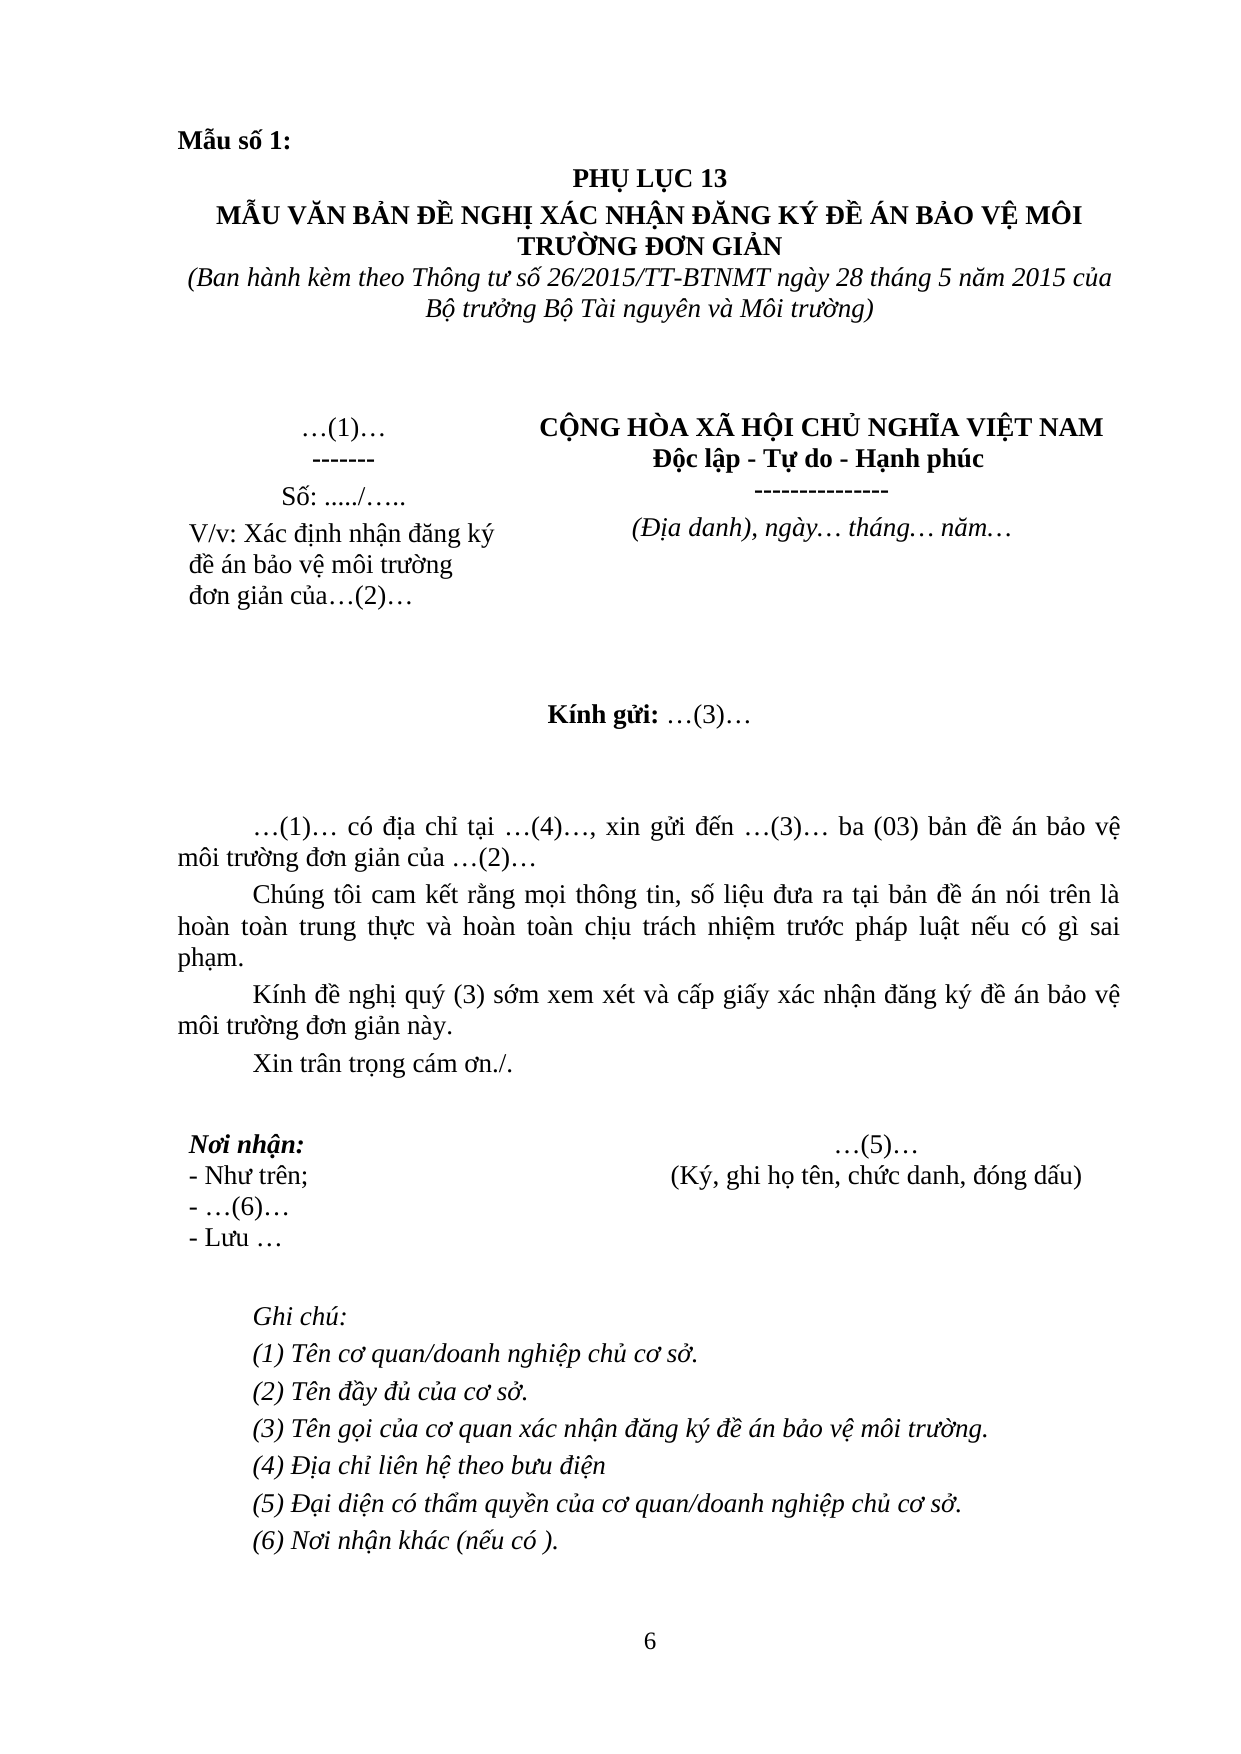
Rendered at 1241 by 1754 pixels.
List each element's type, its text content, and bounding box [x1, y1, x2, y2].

table_header …(1)… ------- Số: ...../….. V/v: Xác định nhận đăng ký đề án bảo vệ môi trường đơn giản của…(2)… [177, 405, 509, 617]
text Ghi chú: [177, 1300, 1122, 1331]
text PHỤ LỤC 13 [177, 162, 1122, 193]
text (5) Đại diện có thẩm quyền của cơ quan/doanh nghiệp chủ cơ sở. [177, 1487, 1122, 1518]
table_header Nơi nhận: - Như trên; - …(6)… - Lưu … [177, 1121, 619, 1258]
text (6) Nơi nhận khác (nếu có ). [177, 1524, 1122, 1555]
text Xin trân trọng cám ơn./. [177, 1047, 1122, 1078]
table_header …(5)… (Ký, ghi họ tên, chức danh, đóng dấu) [619, 1121, 1133, 1258]
text MẪU VĂN BẢN ĐỀ NGHỊ XÁC NHẬN ĐĂNG KÝ ĐỀ ÁN BẢO VỆ MÔI TRƯỜNG ĐƠN GIẢN (Ban hành kèm theo Thông tư số 26/2015/TT-BTNMT ngày 28 tháng 5 năm 2015 của Bộ trưởng Bộ Tài nguyên và Môi trường) [177, 199, 1122, 324]
text Mẫu số 1: [177, 124, 1122, 156]
text Chúng tôi cam kết rằng mọi thông tin, số liệu đưa ra tại bản đề án nói trên là hoàn toàn trung thực và hoàn toàn chịu trách nhiệm trước pháp luật nếu có gì sai phạm. [177, 878, 1122, 972]
text (3) Tên gọi của cơ quan xác nhận đăng ký đề án bảo vệ môi trường. [177, 1412, 1122, 1443]
text (2) Tên đầy đủ của cơ sở. [177, 1374, 1122, 1406]
text (4) Địa chỉ liên hệ theo bưu điện [177, 1449, 1122, 1481]
text Kính gửi: …(3)… [177, 698, 1122, 729]
text Kính đề nghị quý (3) sớm xem xét và cấp giấy xác nhận đăng ký đề án bảo vệ môi trường đơn giản này. [177, 978, 1122, 1040]
text …(1)… có địa chỉ tại …(4)…, xin gửi đến …(3)… ba (03) bản đề án bảo vệ môi trường đơn giản của …(2)… [177, 810, 1122, 872]
table_header CỘNG HÒA XÃ HỘI CHỦ NGHĨA VIỆT NAM Độc lập - Tự do - Hạnh phúc --------------- (Địa danh), ngày… tháng… năm… [510, 405, 1133, 617]
text (1) Tên cơ quan/doanh nghiệp chủ cơ sở. [177, 1337, 1122, 1368]
